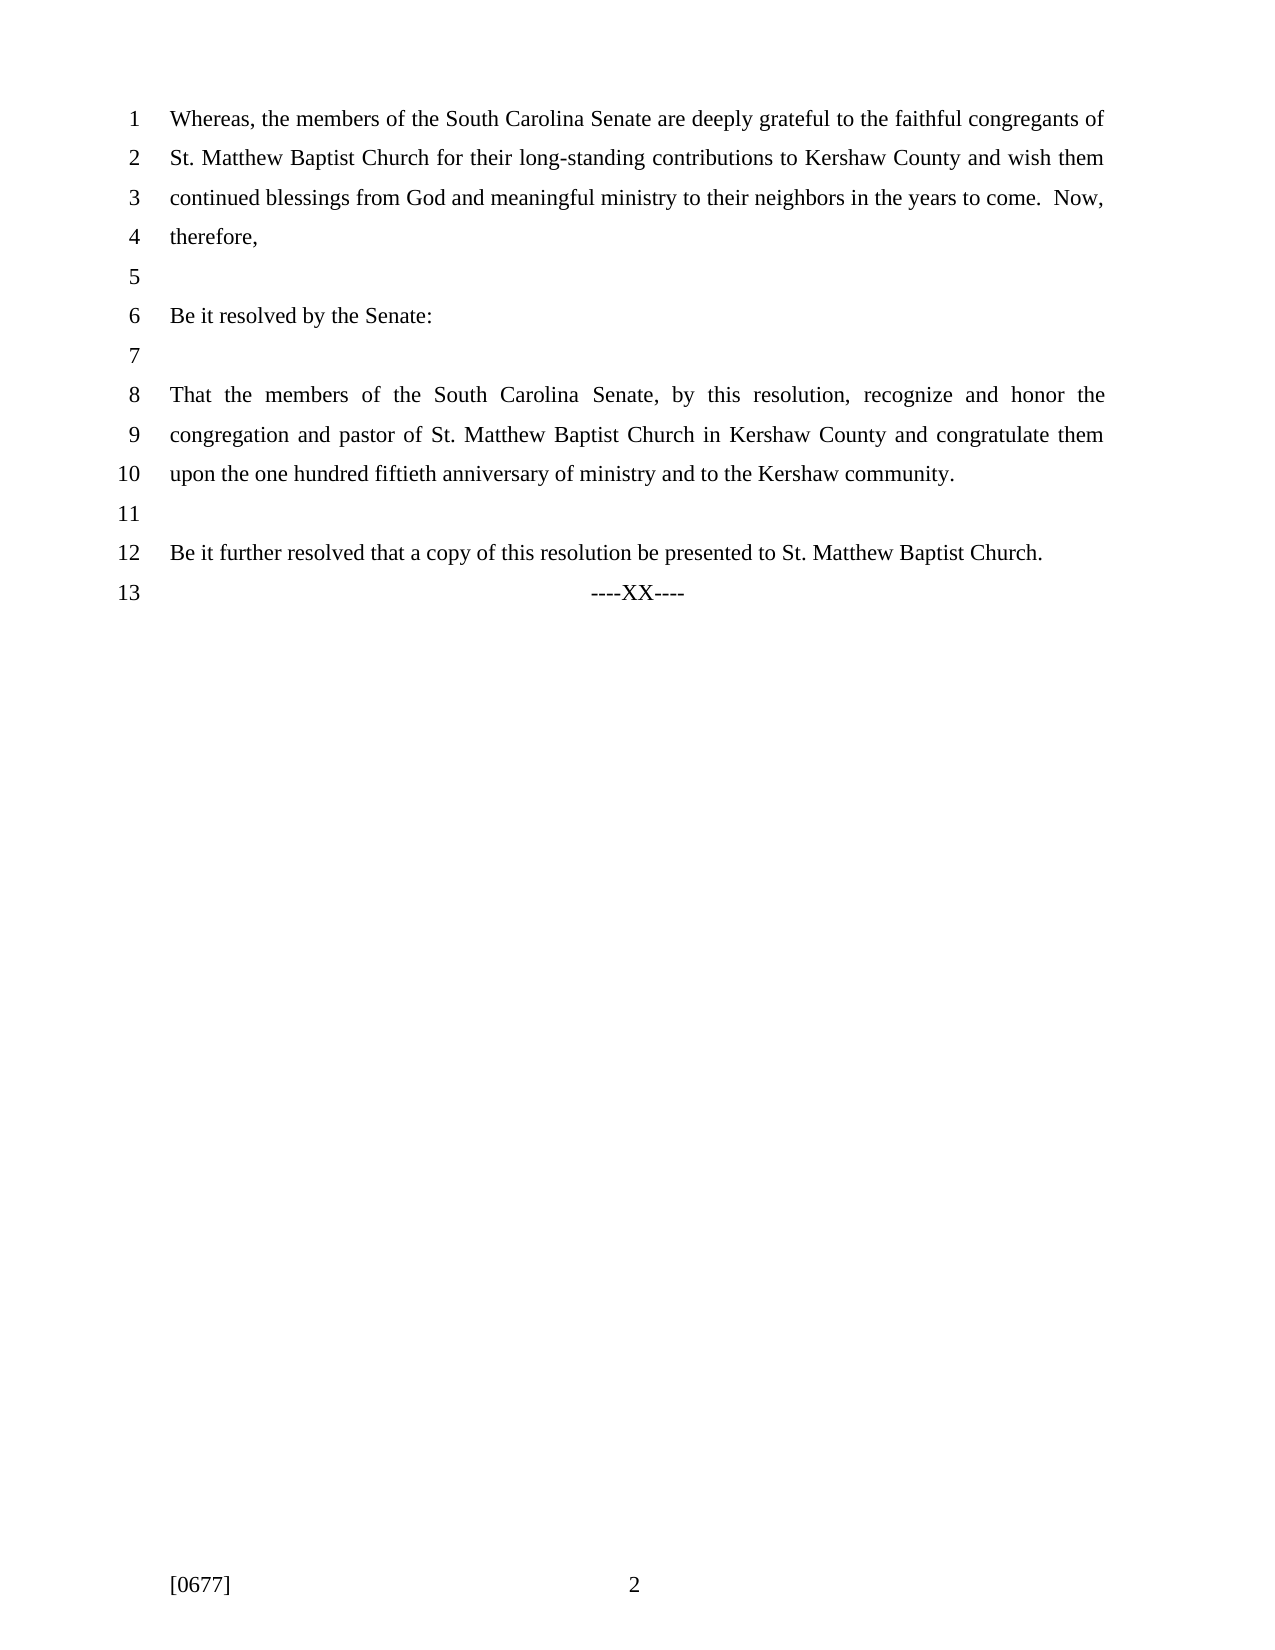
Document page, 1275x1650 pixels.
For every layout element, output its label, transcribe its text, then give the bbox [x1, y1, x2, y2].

text Be it resolved by the : [169, 302, 1106, 329]
text ----XX---- [169, 579, 1106, 605]
text Be it further resolved that a copy of this resolution be presented to St. Matthew Baptist Church. [169, 539, 1106, 566]
text That the members of the South Carolina , by this resolution, recognize and honor the congregation and pastor of St. Matthew Baptist Church in Kershaw County and congratulate them upon the one hundred fiftieth anniversary of ministry and to the Kershaw community. [169, 381, 1106, 487]
text Whereas, the members of the South Carolina Senate are deeply grateful to the faithful congregants of St. Matthew Baptist Church for their long-standing contributions to Kershaw County and wish them continued blessings from God and meaningful ministry to their neighbors in the years to come. Now, therefore, [169, 105, 1106, 250]
